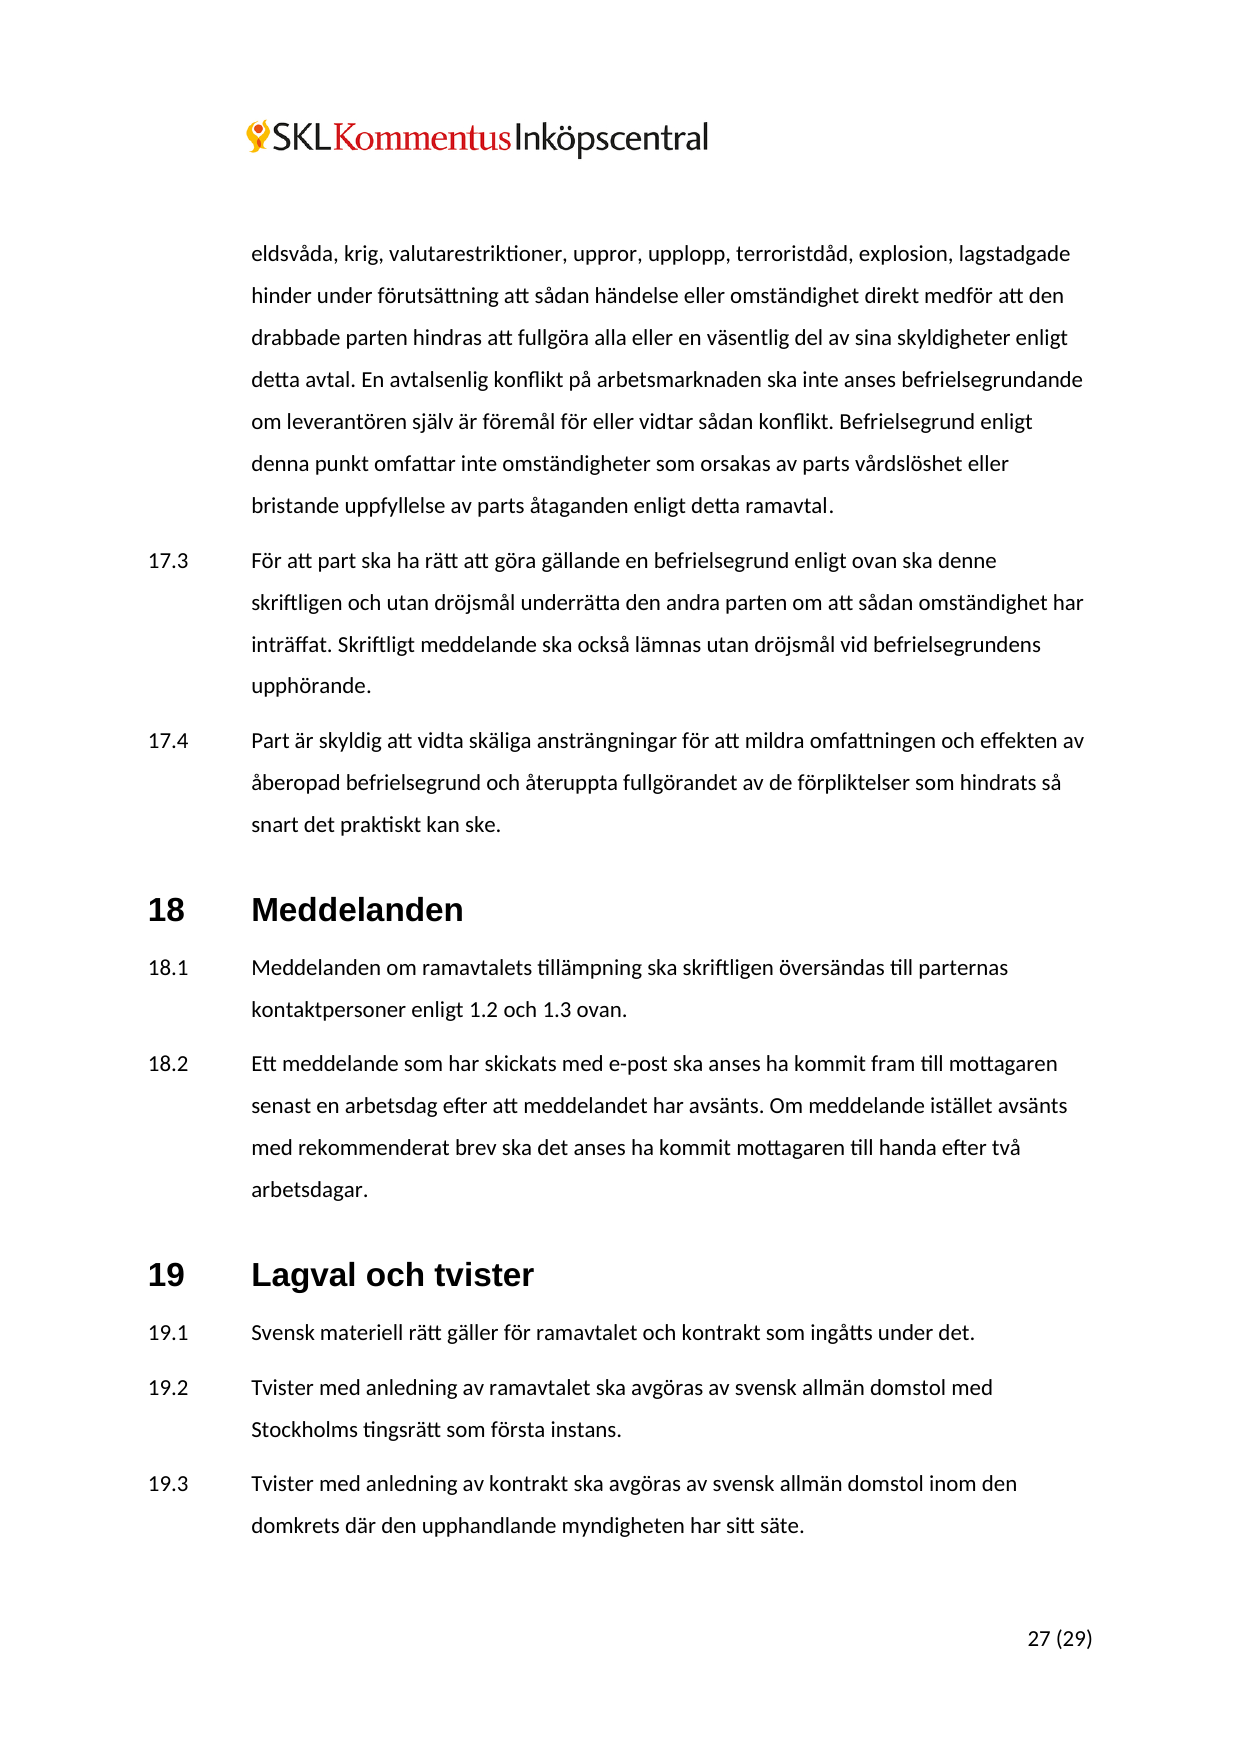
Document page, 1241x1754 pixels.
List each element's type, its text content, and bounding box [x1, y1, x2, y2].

text Ett meddelande som har skickats med e-post ska anses ha kommit fram till mottagaren senast en arbetsdag efter att meddelandet har avsänts. Om meddelande istället avsänts med rekommenderat brev ska det anses ha kommit mottagaren till handa efter två arbetsdagar. [148, 1049, 1093, 1203]
text Tvister med anledning av ramavtalet ska avgöras av svensk allmän domstol med Stockholms tingsrätt som första instans. [148, 1373, 1093, 1443]
text Part är skyldig att vidta skäliga ansträngningar för att mildra omfattningen och effekten av åberopad befrielsegrund och återuppta fullgörandet av de förpliktelser som hindrats så snart det praktiskt kan ske. [148, 726, 1093, 838]
text Meddelanden om ramavtalets tillämpning ska skriftligen översändas till parternas kontaktpersoner enligt 1.2 och 1.3 ovan. [148, 953, 1093, 1023]
text För att part ska ha rätt att göra gällande en befrielsegrund enligt ovan ska denne skriftligen och utan dröjsmål underrätta den andra parten om att sådan omständighet har inträffat. Skriftligt meddelande ska också lämnas utan dröjsmål vid befrielsegrundens upphörande. [148, 546, 1093, 700]
text Svensk materiell rätt gäller för ramavtalet och kontrakt som ingåtts under det. [148, 1318, 1093, 1346]
text Lagval och tvister [148, 1255, 1093, 1293]
text Tvister med anledning av kontrakt ska avgöras av svensk allmän domstol inom den domkrets där den upphandlande myndigheten har sitt säte. [148, 1469, 1093, 1539]
picture [147, 73, 807, 240]
text Meddelanden [148, 889, 1093, 928]
